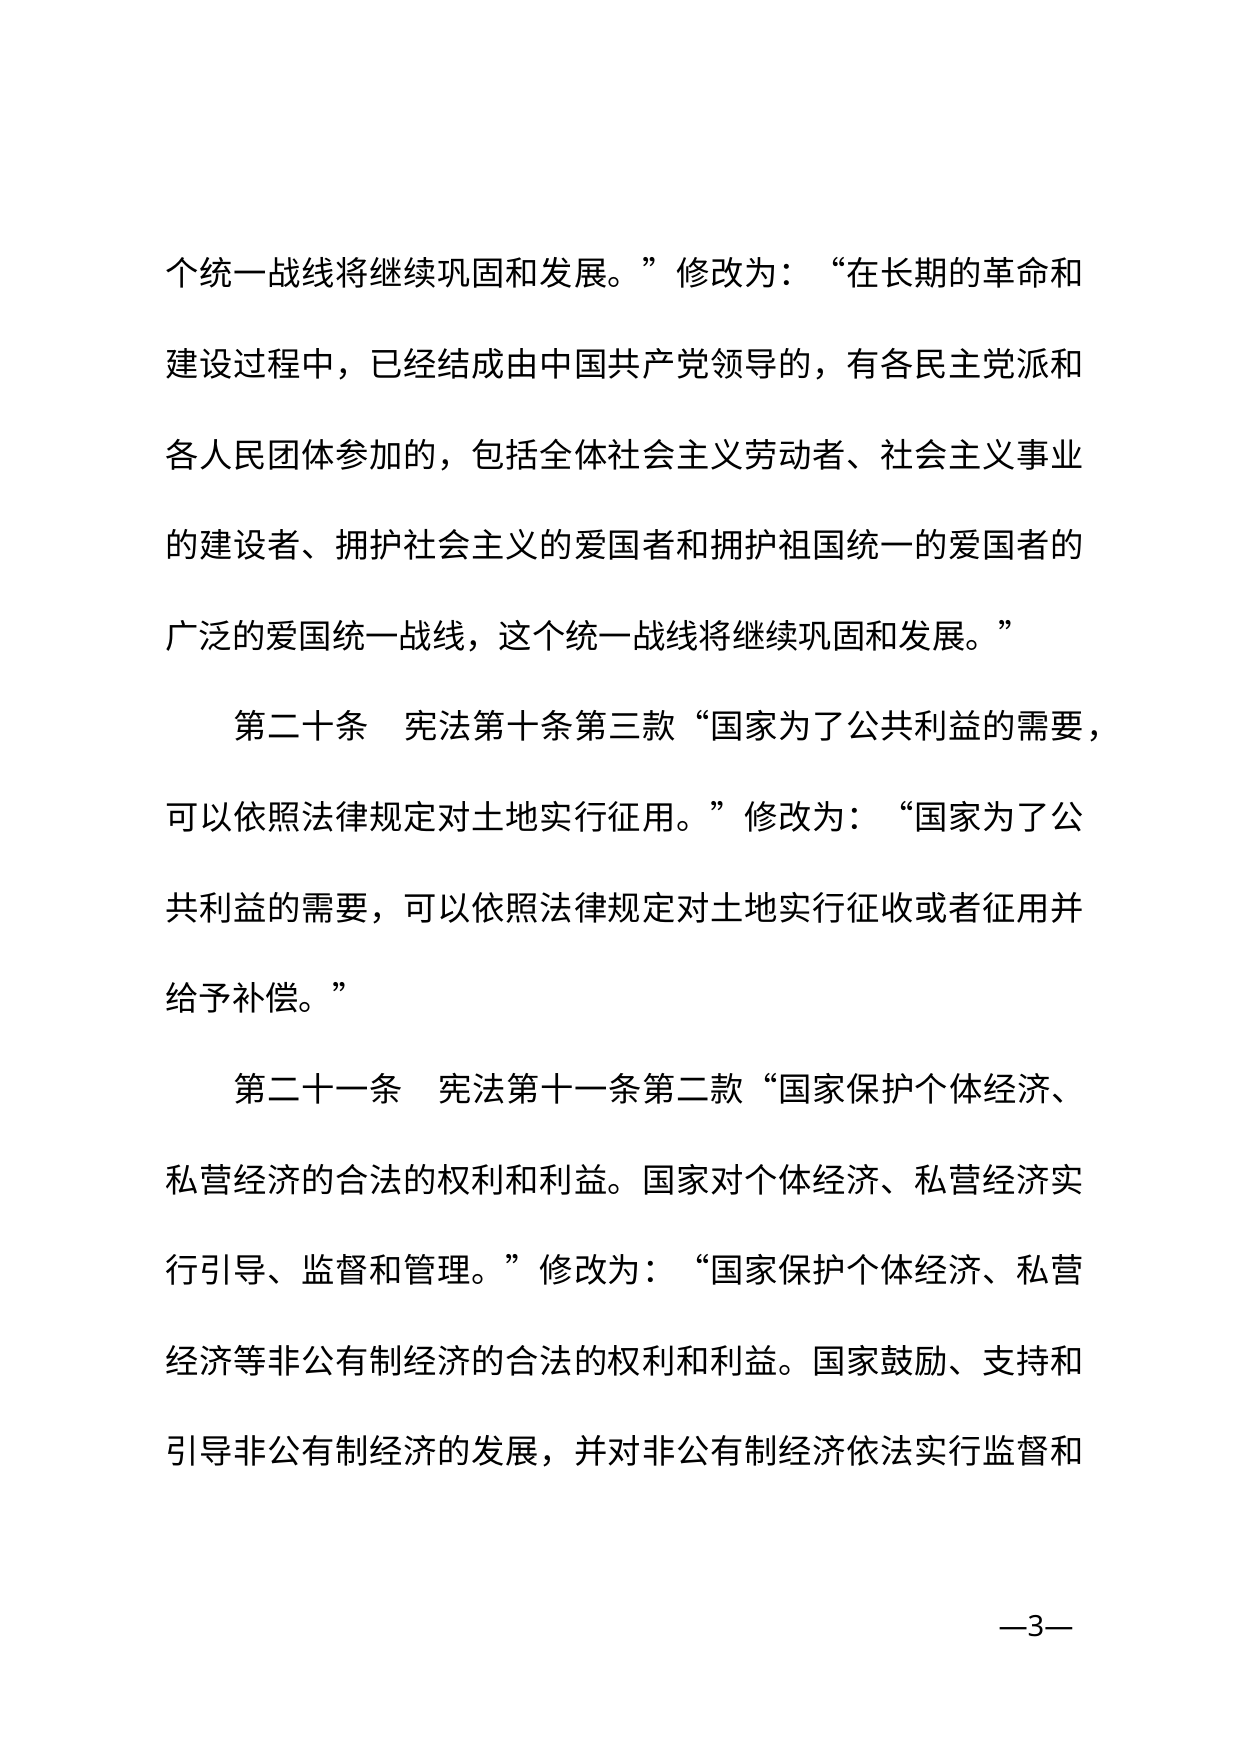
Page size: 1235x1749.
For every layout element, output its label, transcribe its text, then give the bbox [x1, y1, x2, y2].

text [165, 1042, 1087, 1495]
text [165, 226, 1087, 679]
text 第二十条 宪法第十条第三款“国家为了公共利益的需要，可以依照法律规定对土地实行征用。”修改为：“国家为了公共利益的需要，可以依照法律规定对土地实行征收或者征用并给予补偿。” [165, 679, 1087, 1042]
